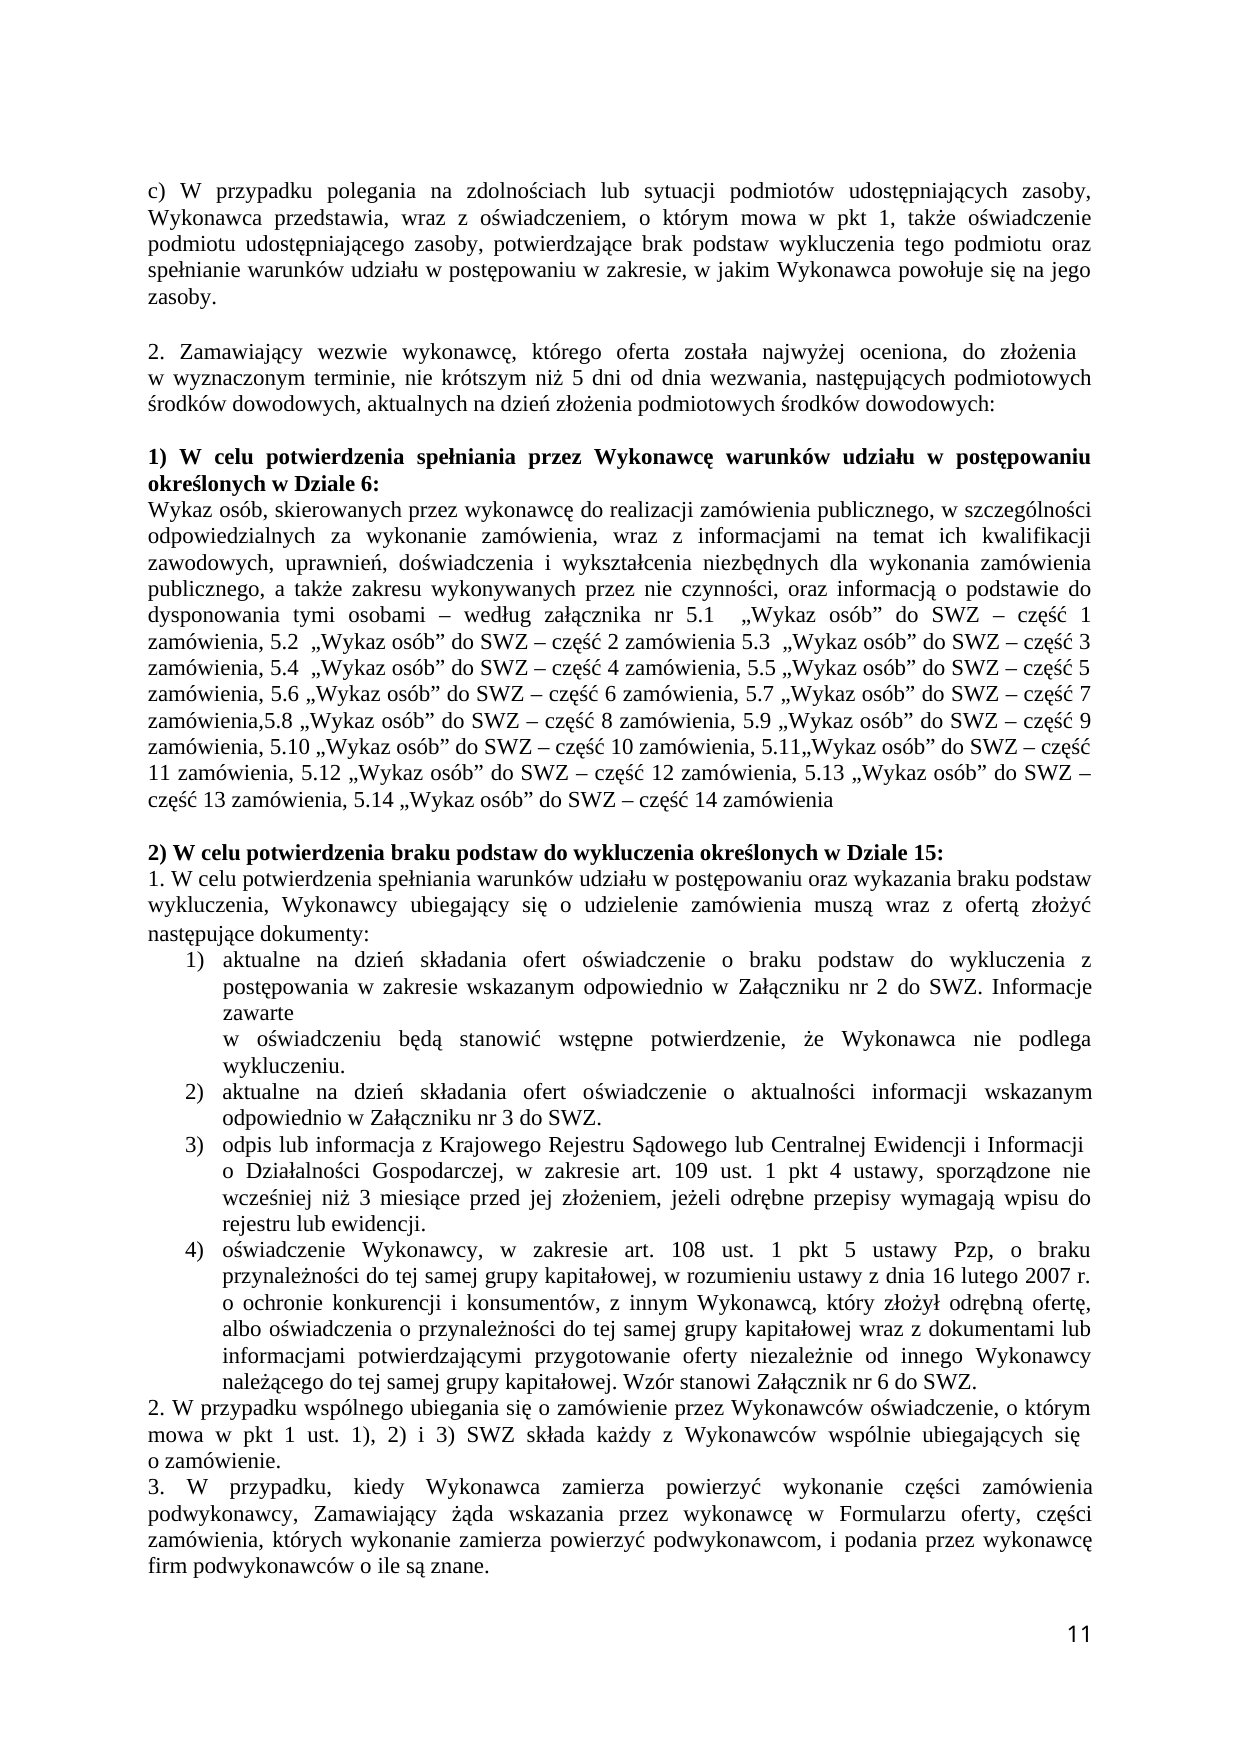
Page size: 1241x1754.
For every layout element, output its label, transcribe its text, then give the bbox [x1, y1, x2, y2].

subtitle 3. W przypadku, kiedy Wykonawca zamierza powierzyć wykonanie części zamówienia podwykonawcy, Zamawiający żąda wskazania przez wykonawcę w Formularzu oferty, części zamówienia, których wykonanie zamierza powierzyć podwykonawcom, i podania przez wykonawcę firm podwykonawców o ile są znane. [148, 1473, 1094, 1579]
list oświadczenie Wykonawcy, w zakresie art. 108 ust. 1 pkt 5 ustawy Pzp, o braku przynależności do tej samej grupy kapitałowej, w rozumieniu ustawy z dnia 16 lutego 2007 r. o ochronie konkurencji i konsumentów, z innym Wykonawcą, który złożył odrębną ofertę, albo oświadczenia o przynależności do tej samej grupy kapitałowej wraz z dokumentami lub informacjami potwierdzającymi przygotowanie oferty niezależnie od innego Wykonawcy należącego do tej samej grupy kapitałowej. Wzór stanowi Załącznik nr 6 do SWZ. [185, 1236, 1093, 1394]
list aktualne na dzień składania ofert oświadczenie o braku podstaw do wykluczenia z postępowania w zakresie wskazanym odpowiednio w Załączniku nr 2 do SWZ. Informacje zawarte w oświadczeniu będą stanowić wstępne potwierdzenie, że Wykonawca nie podlega wykluczeniu. [185, 946, 1093, 1078]
list aktualne na dzień składania ofert oświadczenie o aktualności informacji wskazanym odpowiednio w Załączniku nr 3 do SWZ. [185, 1078, 1093, 1131]
text 2) W celu potwierdzenia braku podstaw do wykluczenia określonych w Dziale 15: [148, 838, 1093, 865]
text 1. W celu potwierdzenia spełniania warunków udziału w postępowaniu oraz wykazania braku podstaw wykluczenia, Wykonawcy ubiegający się o udzielenie zamówienia muszą wraz z ofertą złożyć następujące dokumenty: [148, 865, 1093, 946]
text 2. Zamawiający wezwie wykonawcę, którego oferta została najwyżej oceniona, do złożenia w wyznaczonym terminie, nie krótszym niż 5 dni od dnia wezwania, następujących podmiotowych środków dowodowych, aktualnych na dzień złożenia podmiotowych środków dowodowych: [148, 338, 1093, 417]
text c) W przypadku polegania na zdolnościach lub sytuacji podmiotów udostępniających zasoby, Wykonawca przedstawia, wraz z oświadczeniem, o którym mowa w pkt 1, także oświadczenie podmiotu udostępniającego zasoby, potwierdzające brak podstaw wykluczenia tego podmiotu oraz spełnianie warunków udziału w postępowaniu w zakresie, w jakim Wykonawca powołuje się na jego zasoby. [148, 177, 1093, 309]
text Wykaz osób, skierowanych przez wykonawcę do realizacji zamówienia publicznego, w szczególności odpowiedzialnych za wykonanie zamówienia, wraz z informacjami na temat ich kwalifikacji zawodowych, uprawnień, doświadczenia i wykształcenia niezbędnych dla wykonania zamówienia publicznego, a także zakresu wykonywanych przez nie czynności, oraz informacją o podstawie do dysponowania tymi osobami – według załącznika nr 5.1 „Wykaz osób” do SWZ – część 1 zamówienia, 5.2 „Wykaz osób” do SWZ – część 2 zamówienia 5.3 „Wykaz osób” do SWZ – część 3 zamówienia, 5.4 „Wykaz osób” do SWZ – część 4 zamówienia, 5.5 „Wykaz osób” do SWZ – część 5 zamówienia, 5.6 „Wykaz osób” do SWZ – część 6 zamówienia, 5.7 „Wykaz osób” do SWZ – część 7 zamówienia,5.8 „Wykaz osób” do SWZ – część 8 zamówienia, 5.9 „Wykaz osób” do SWZ – część 9 zamówienia, 5.10 „Wykaz osób” do SWZ – część 10 zamówienia, 5.11„Wykaz osób” do SWZ – część 11 zamówienia, 5.12 „Wykaz osób” do SWZ – część 12 zamówienia, 5.13 „Wykaz osób” do SWZ – część 13 zamówienia, 5.14 „Wykaz osób” do SWZ – część 14 zamówienia [148, 496, 1093, 812]
text 1) W celu potwierdzenia spełniania przez Wykonawcę warunków udziału w postępowaniu określonych w Dziale 6: [148, 443, 1093, 496]
text 2. W przypadku wspólnego ubiegania się o zamówienie przez Wykonawców oświadczenie, o którym mowa w pkt 1 ust. 1), 2) i 3) SWZ składa każdy z Wykonawców wspólnie ubiegających się o zamówienie. [148, 1394, 1093, 1473]
list odpis lub informacja z Krajowego Rejestru Sądowego lub Centralnej Ewidencji i Informacji o Działalności Gospodarczej, w zakresie art. 109 ust. 1 pkt 4 ustawy, sporządzone nie wcześniej niż 3 miesiące przed jej złożeniem, jeżeli odrębne przepisy wymagają wpisu do rejestru lub ewidencji. [185, 1131, 1093, 1236]
